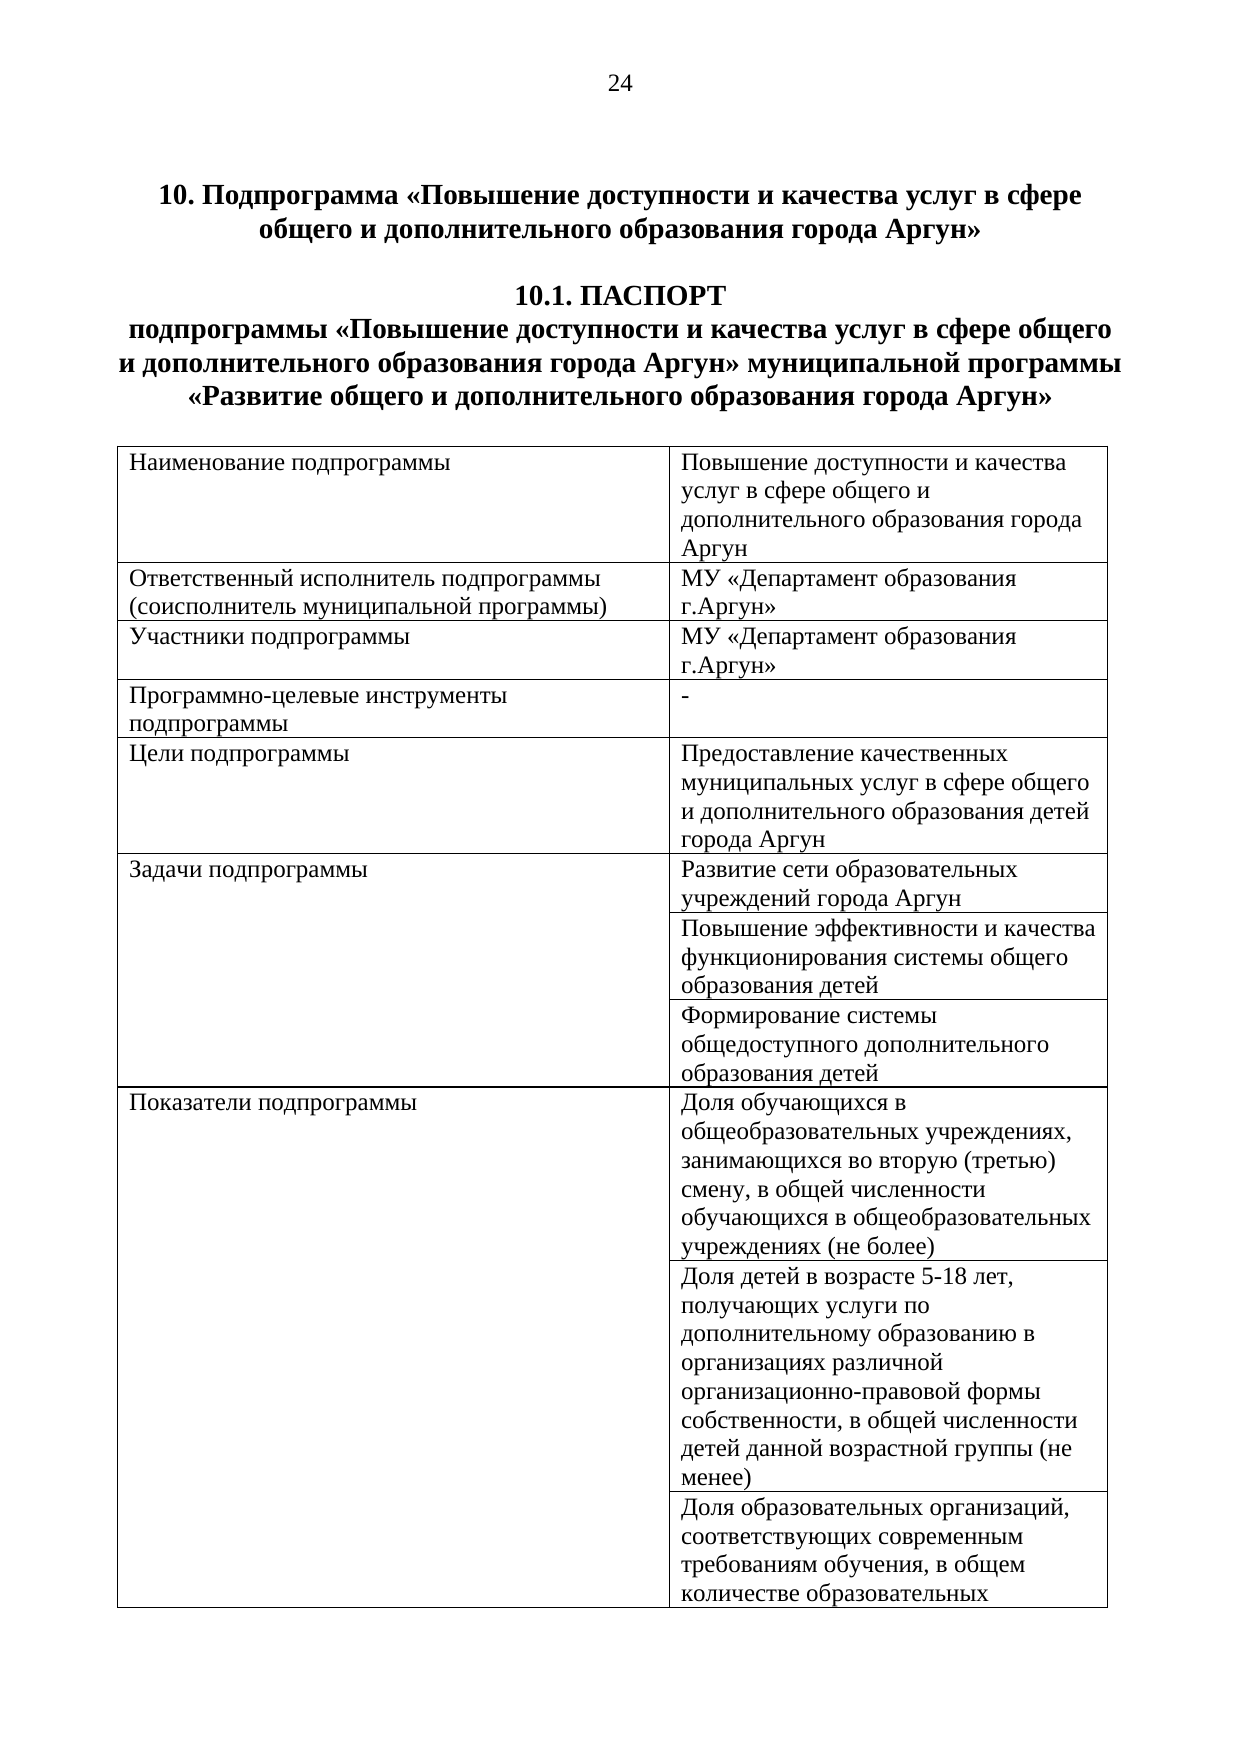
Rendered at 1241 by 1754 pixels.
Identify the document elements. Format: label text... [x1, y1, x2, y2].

table_cell Участники подпрограммы [118, 621, 669, 679]
text 10.1. ПАСПОРТ подпрограммы «Повышение доступности и качества услуг в сфере общего и дополнительного образования города Аргун» муниципальной программы «Развитие общего и дополнительного образования города Аргун» [118, 278, 1122, 412]
table_cell Показатели подпрограммы [118, 1088, 669, 1607]
table_header Повышение доступности и качества услуг в сфере общего и дополнительного образования города Аргун [670, 447, 1107, 562]
table_cell Доля детей в возрасте 5-18 лет, получающих услуги по дополнительному образованию в организациях различной организационно-правовой формы собственности, в общей численности детей данной возрастной группы (не менее) [670, 1261, 1107, 1491]
table_cell Ответственный исполнитель подпрограммы (соисполнитель муниципальной программы) [118, 563, 669, 620]
table_header Наименование подпрограммы [118, 447, 669, 562]
table_cell Программно-целевые инструменты подпрограммы [118, 680, 669, 737]
table_cell Предоставление качественных муниципальных услуг в сфере общего и дополнительного образования детей города Аргун [670, 738, 1107, 853]
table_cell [670, 1492, 1107, 1607]
text 10. Подпрограмма «Повышение доступности и качества услуг в сфере общего и дополнительного образования города Аргун» [118, 177, 1122, 244]
table_cell Повышение эффективности и качества функционирования системы общего образования детей [670, 913, 1107, 999]
table_cell МУ «Департамент образования г.Аргун» [670, 621, 1107, 679]
table_cell Доля обучающихся в общеобразовательных учреждениях, занимающихся во вторую (третью) смену, в общей численности обучающихся в общеобразовательных учреждениях (не более) [670, 1088, 1107, 1260]
table_cell - [670, 680, 1107, 737]
table_cell Формирование системы общедоступного дополнительного образования детей [670, 1000, 1107, 1086]
table_cell Задачи подпрограммы [118, 854, 669, 1086]
table_cell МУ «Департамент образования г.Аргун» [670, 563, 1107, 620]
table_cell Развитие сети образовательных учреждений города Аргун [670, 854, 1107, 912]
table_cell Цели подпрограммы [118, 738, 669, 853]
